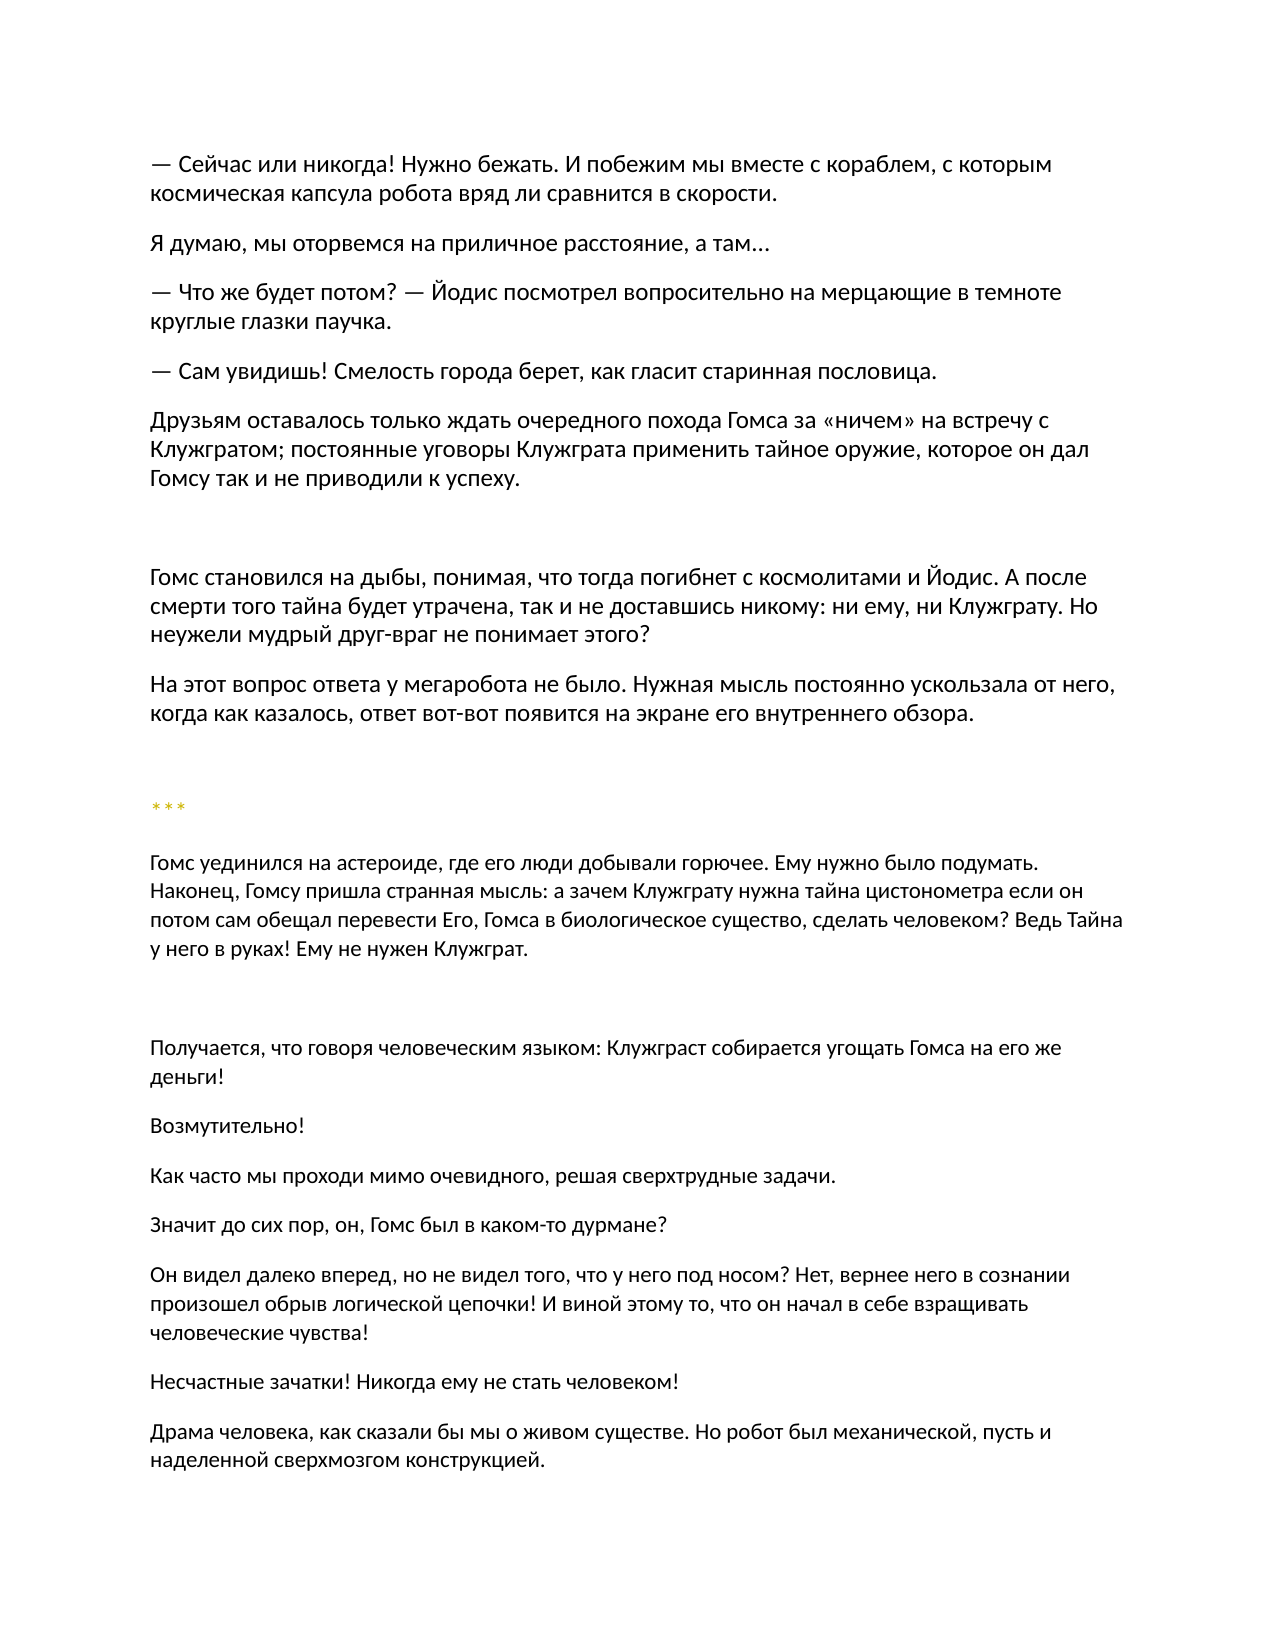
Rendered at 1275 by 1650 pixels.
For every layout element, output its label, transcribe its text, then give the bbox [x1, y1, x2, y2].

text Гомс уединился на астероиде, где его люди добывали горючее. Ему нужно было подумать. Наконец, Гомсу пришла странная мысль: а зачем Клужграту нужна тайна цистонометра если он потом сам обещал перевести Его, Гомса в биологическое существо, сделать человеком? Ведь Тайна у него в руках! Ему не нужен Клужграт. [150, 847, 1125, 962]
text — Что же будет потом? — Йодис посмотрел вопросительно на мерцающие в темноте круглые глазки паучка. [150, 278, 1125, 335]
text *** [150, 797, 1125, 826]
text Друзьям оставалось только ждать очередного похода Гомса за «ничем» на встречу с Клужгратом; постоянные уговоры Клужграта применить тайное оружие, которое он дал Гомсу так и не приводили к успеху. [150, 406, 1125, 492]
text На этот вопрос ответа у мегаробота не было. Нужная мысль постоянно ускользала от него, когда как казалось, ответ вот-вот появится на экране его внутреннего обзора. [150, 669, 1125, 727]
text Как часто мы проходи мимо очевидного, решая сверхтрудные задачи. [150, 1160, 1125, 1189]
text Гомс становился на дыбы, понимая, что тогда погибнет с космолитами и Йодис. А после смерти того тайна будет утрачена, так и не доставшись никому: ни ему, ни Клужграту. Но неужели мудрый друг-враг не понимает этого? [150, 562, 1125, 649]
text — Сам увидишь! Смелость города берет, как гласит старинная пословица. [150, 356, 1125, 385]
text Я думаю, мы оторвемся на приличное расстояние, а там... [150, 228, 1125, 257]
text Он видел далеко вперед, но не видел того, что у него под носом? Нет, вернее него в сознании произошел обрыв логической цепочки! И виной этому то, что он начал в себе взращивать человеческие чувства! [150, 1259, 1125, 1346]
text Драма человека, как сказали бы мы о живом существе. Но робот был механической, пусть и наделенной сверхмозгом конструкцией. [150, 1416, 1125, 1474]
text Возмутительно! [150, 1111, 1125, 1139]
text Получается, что говоря человеческим языком: Клужграст собирается угощать Гомса на его же деньги! [150, 1032, 1125, 1090]
text Значит до сих пор, он, Гомс был в каком-то дурмане? [150, 1210, 1125, 1239]
text Несчастные зачатки! Никогда ему не стать человеком! [150, 1367, 1125, 1395]
text — Сейчас или никогда! Нужно бежать. И побежим мы вместе с кораблем, с которым космическая капсула робота вряд ли сравнится в скорости. [150, 150, 1125, 207]
